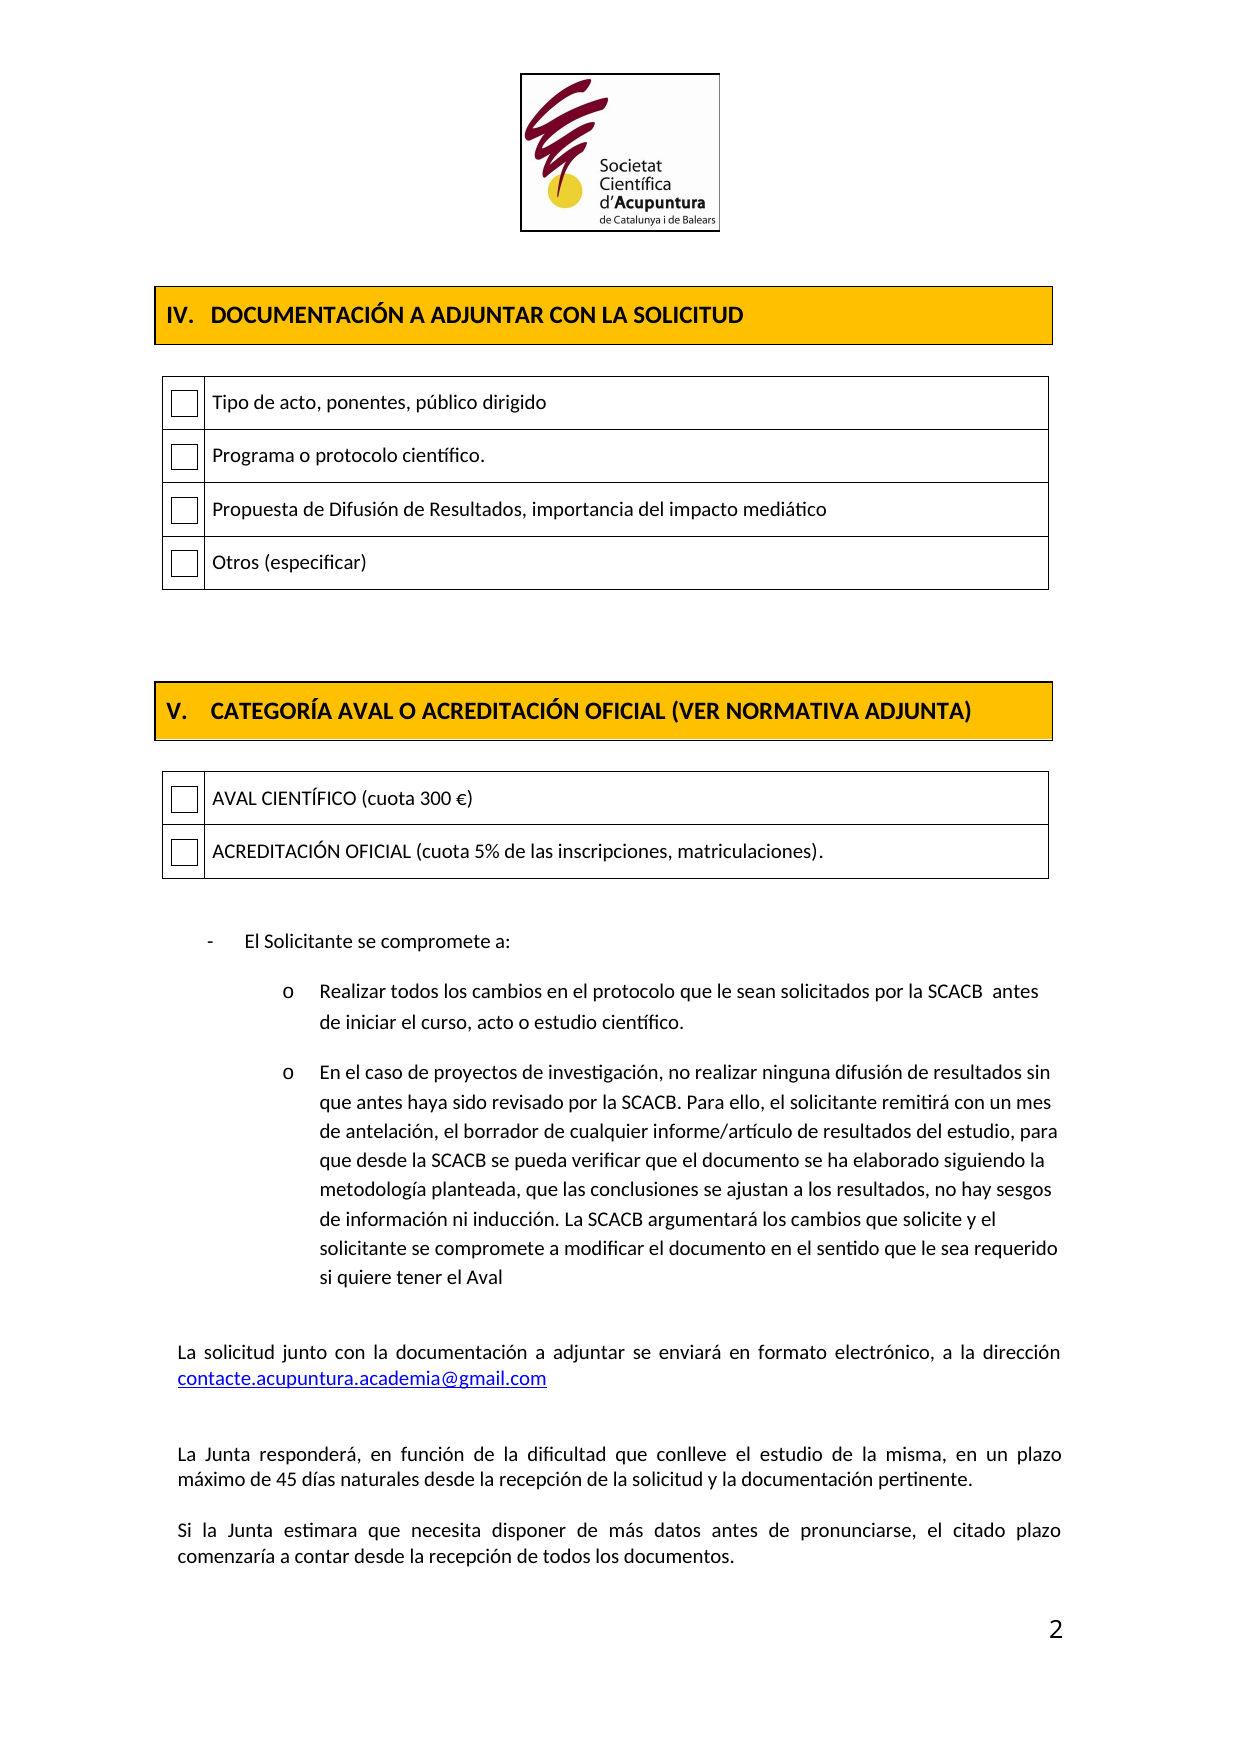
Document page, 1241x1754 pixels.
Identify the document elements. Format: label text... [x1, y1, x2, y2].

picture [520, 73, 720, 232]
table_cell Otros (especificar) [205, 537, 1048, 589]
text La Junta responderá, en función de la dificultad que conlleve el estudio de la misma, en un plazo máximo de 45 días naturales desde la recepción de la solicitud y la documentación pertinente. [177, 1441, 1063, 1492]
table_header [163, 377, 204, 429]
table_header AVAL CIENTÍFICO (cuota 300 €) [205, 772, 1048, 824]
table_header [163, 772, 204, 824]
table_header Tipo de acto, ponentes, público dirigido [205, 377, 1048, 429]
list El Solicitante se compromete a: [207, 929, 1063, 954]
table_cell [163, 825, 204, 878]
text Si la Junta estimara que necesita disponer de más datos antes de pronunciarse, el citado plazo comenzaría a contar desde la recepción de todos los documentos. [177, 1517, 1063, 1568]
table_cell [163, 430, 204, 482]
table_cell Programa o protocolo científico. [205, 430, 1048, 482]
table_cell [163, 483, 204, 536]
table_header CATEGORÍA AVAL O ACREDITACIÓN OFICIAL (VER NORMATIVA ADJUNTA) [156, 683, 1052, 739]
table_header DOCUMENTACIÓN A ADJUNTAR CON LA SOLICITUD [156, 287, 1052, 344]
table_cell ACREDITACIÓN OFICIAL (cuota 5% de las inscripciones, matriculaciones). [205, 825, 1048, 878]
text La solicitud junto con la documentación a adjuntar se enviará en formato electrónico, a la dirección contacte.acupuntura.academia@gmail.com [177, 1339, 1063, 1390]
list En el caso de proyectos de investigación, no realizar ninguna difusión de resultados sin que antes haya sido revisado por la SCACB. Para ello, el solicitante remitirá con un mes de antelación, el borrador de cualquier informe/artículo de resultados del estudio, para que desde la SCACB se pueda verificar que el documento se ha elaborado siguiendo la metodología planteada, que las conclusiones se ajustan a los resultados, no hay sesgos de información ni inducción. La SCACB argumentará los cambios que solicite y el solicitante se compromete a modificar el documento en el sentido que le sea requerido si quiere tener el Aval [282, 1059, 1063, 1289]
table_cell Propuesta de Difusión de Resultados, importancia del impacto mediático [205, 483, 1048, 536]
table_cell [163, 537, 204, 589]
list Realizar todos los cambios en el protocolo que le sean solicitados por la SCACB antes de iniciar el curso, acto o estudio científico. [282, 979, 1063, 1034]
